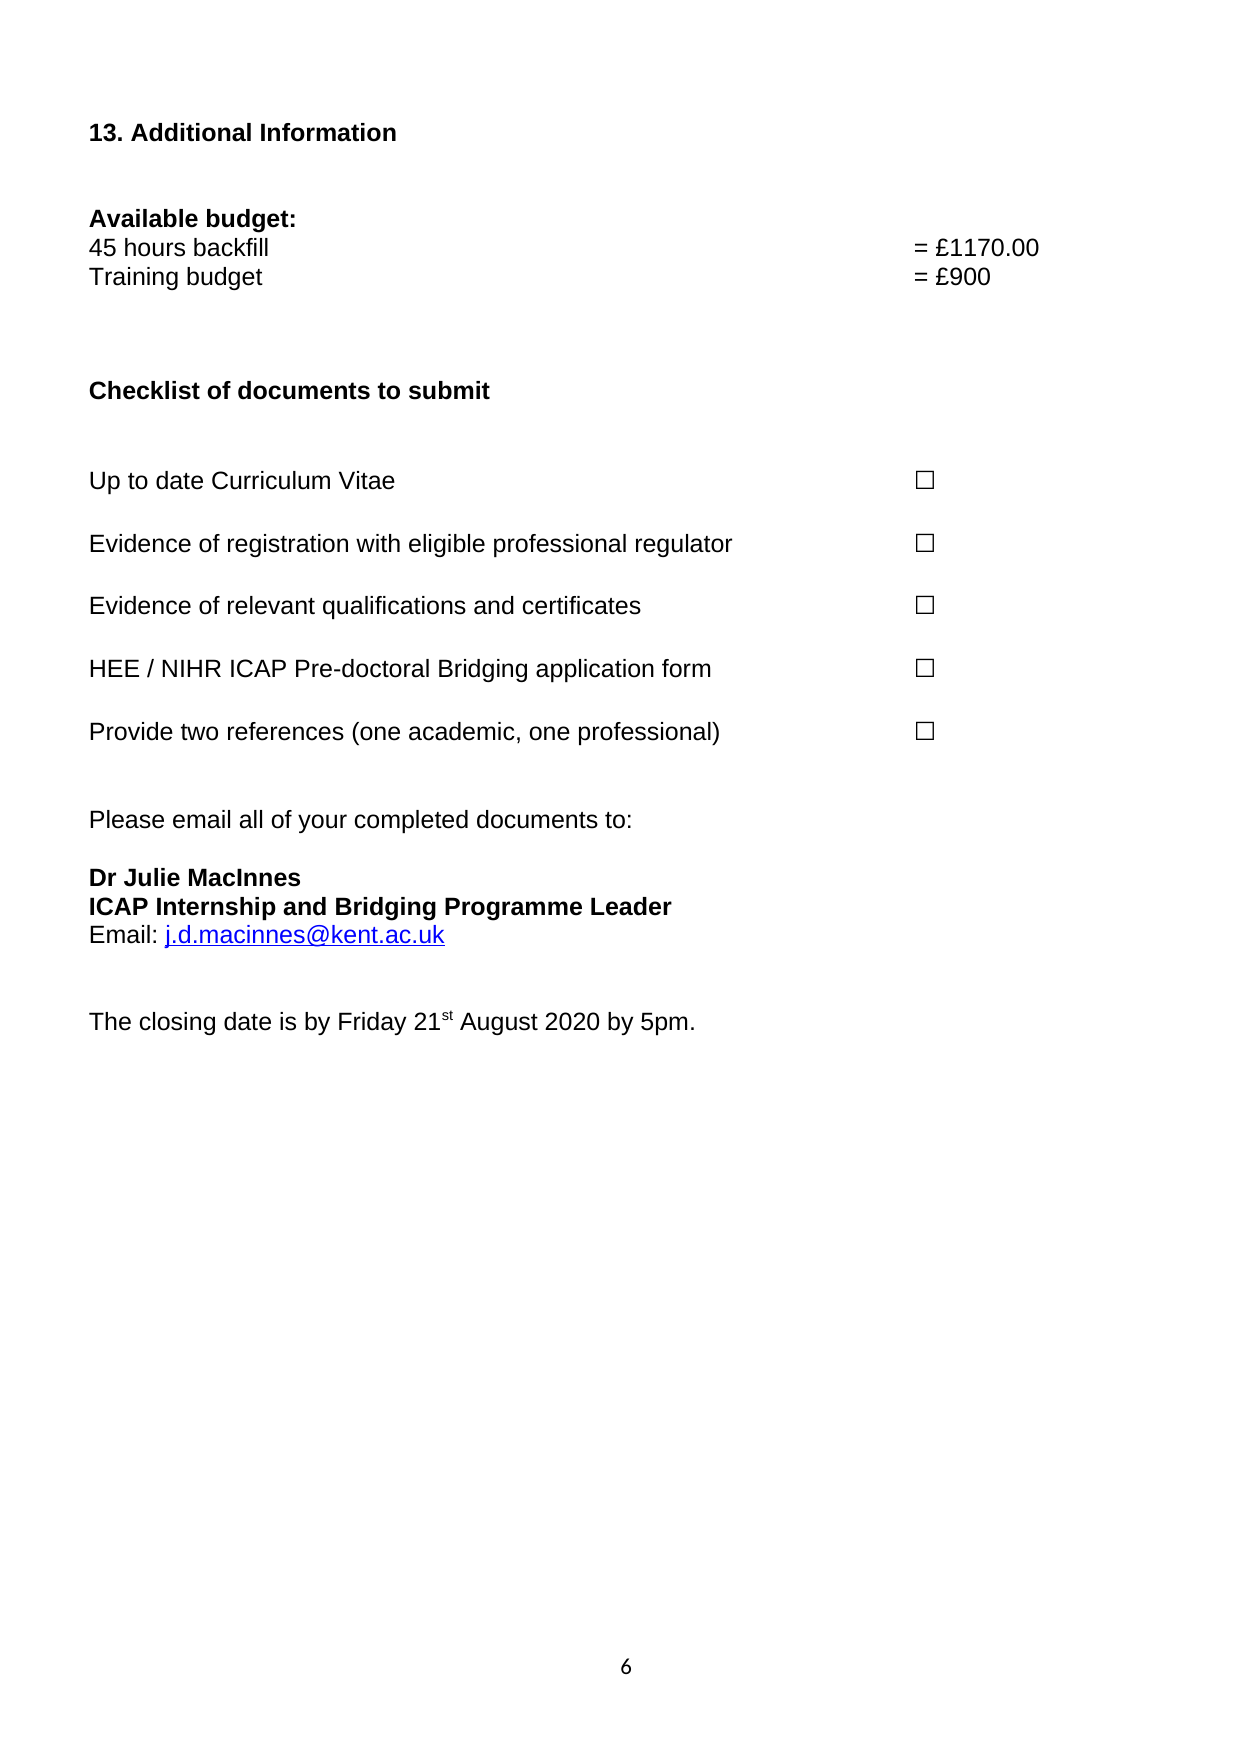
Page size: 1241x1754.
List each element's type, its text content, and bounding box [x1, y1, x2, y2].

text ICAP Internship and Bridging Programme Leader [89, 891, 1163, 920]
text Training budget = £900 [89, 262, 1163, 319]
text 45 hours backfill = £1170.00 [89, 233, 1163, 262]
text Evidence of registration with eligible professional regulator [89, 525, 1163, 559]
text HEE / NIHR ICAP Pre-doctoral Bridging application form [89, 651, 1163, 685]
text Evidence of relevant qualifications and certificates [89, 588, 1163, 622]
text Available budget: [89, 204, 1163, 233]
text Please email all of your completed documents to: [89, 805, 1163, 834]
text Provide two references (one academic, one professional) [89, 714, 1163, 748]
text Dr Julie MacInnes [89, 863, 1163, 891]
text Checklist of documents to submit [89, 376, 1163, 405]
text The closing date is by Friday 21st August 2020 by 5pm. [89, 1006, 1163, 1035]
text Up to date Curriculum Vitae [89, 462, 1163, 496]
text 13. Additional Information [89, 118, 1163, 147]
text Email: j.d.macinnes@kent.ac.uk [89, 920, 1163, 949]
